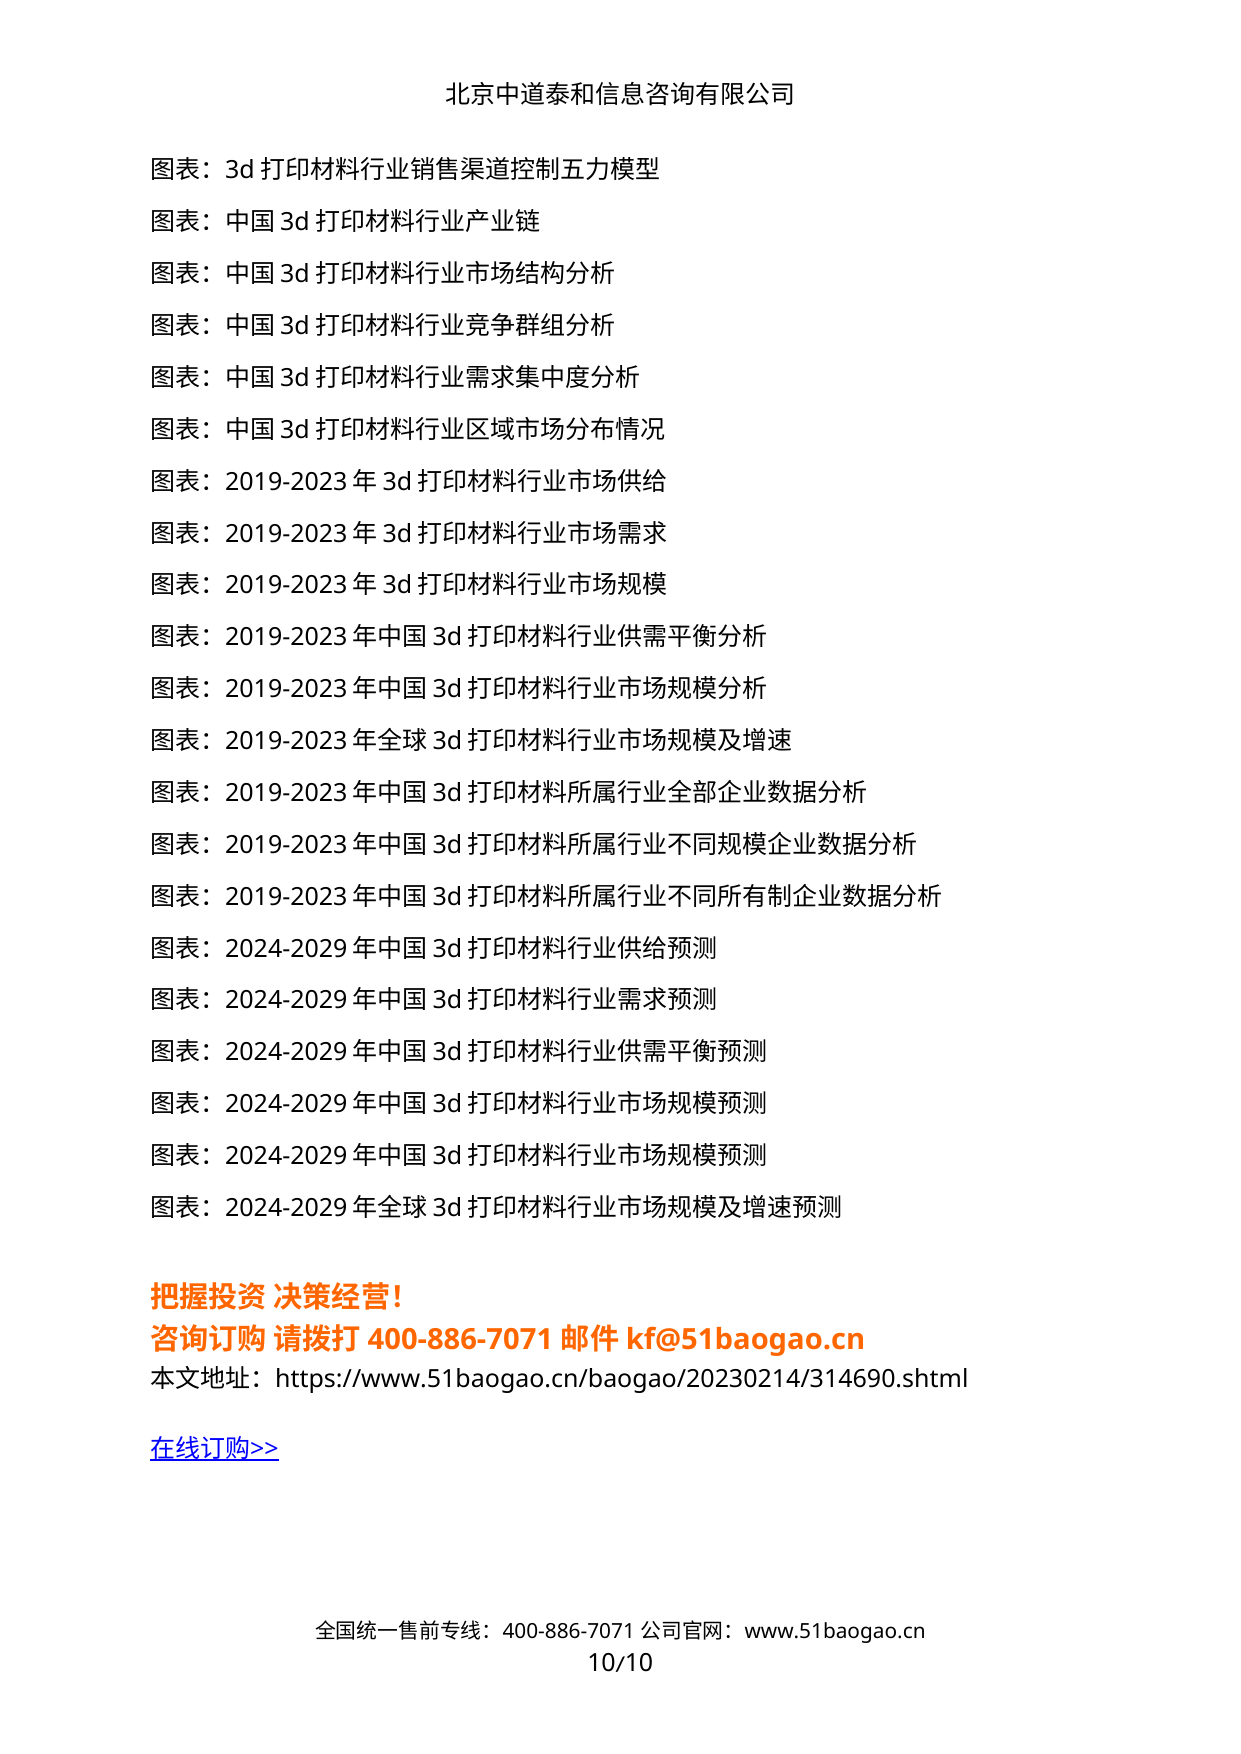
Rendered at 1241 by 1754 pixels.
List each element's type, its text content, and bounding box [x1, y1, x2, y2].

text 图表：2019-2023年中国3d打印材料行业供需平衡分析 [150, 617, 1090, 653]
text 图表：中国3d打印材料行业需求集中度分析 [150, 357, 1090, 394]
text 图表：2019-2023年3d打印材料行业市场规模 [150, 565, 1090, 601]
text 把握投资 决策经营！咨询订购 请拨打 400-886-7071 邮件 kf@51baogao.cn本文地址：https://www.51baogao.cn/baogao/20230214/314690.shtml [150, 1239, 1090, 1394]
text 图表：2019-2023年3d打印材料行业市场需求 [150, 513, 1090, 549]
text 图表：2024-2029年中国3d打印材料行业供需平衡预测 [150, 1032, 1090, 1068]
text 图表：2024-2029年全球3d打印材料行业市场规模及增速预测 [150, 1187, 1090, 1224]
text 图表：3d打印材料行业销售渠道控制五力模型 [150, 150, 1090, 186]
text 图表：2019-2023年3d打印材料行业市场供给 [150, 461, 1090, 497]
text 图表：中国3d打印材料行业竞争群组分析 [150, 306, 1090, 342]
text 图表：2019-2023年中国3d打印材料所属行业不同规模企业数据分析 [150, 824, 1090, 861]
text 图表：2019-2023年中国3d打印材料所属行业全部企业数据分析 [150, 772, 1090, 809]
text 在线订购>> [150, 1394, 1090, 1465]
text 图表：2019-2023年全球3d打印材料行业市场规模及增速 [150, 721, 1090, 757]
text 图表：中国3d打印材料行业区域市场分布情况 [150, 409, 1090, 446]
text 图表：2024-2029年中国3d打印材料行业需求预测 [150, 980, 1090, 1016]
text 图表：2019-2023年中国3d打印材料行业市场规模分析 [150, 669, 1090, 705]
text 图表：2024-2029年中国3d打印材料行业市场规模预测 [150, 1136, 1090, 1172]
text 图表：2024-2029年中国3d打印材料行业市场规模预测 [150, 1084, 1090, 1120]
text 图表：中国3d打印材料行业市场结构分析 [150, 254, 1090, 290]
text 图表：2019-2023年中国3d打印材料所属行业不同所有制企业数据分析 [150, 876, 1090, 912]
text 图表：2024-2029年中国3d打印材料行业供给预测 [150, 928, 1090, 964]
text 图表：中国3d打印材料行业产业链 [150, 202, 1090, 238]
